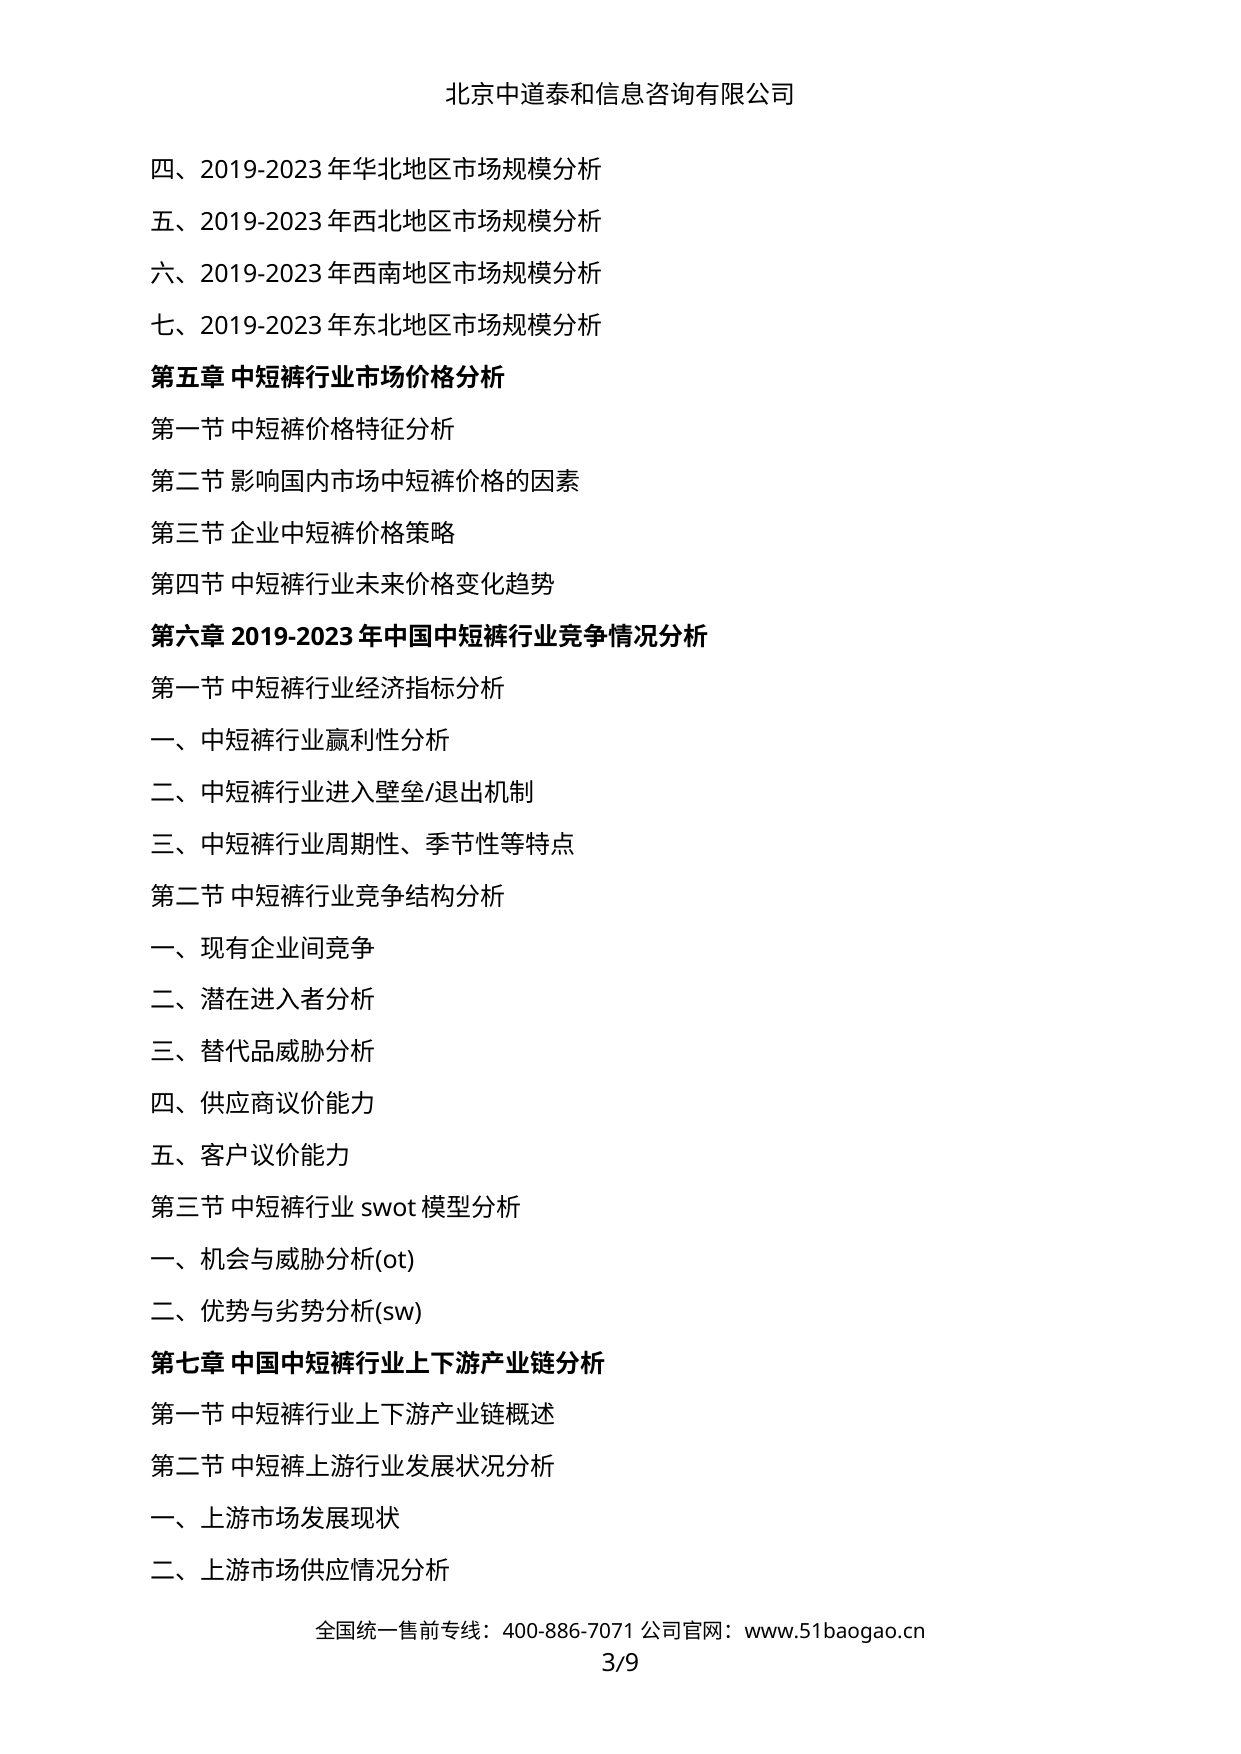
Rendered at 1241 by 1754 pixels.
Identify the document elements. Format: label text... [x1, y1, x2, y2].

text 一、上游市场发展现状 [150, 1499, 1090, 1535]
text 第二节 中短裤行业竞争结构分析 [150, 876, 1090, 912]
text 三、替代品威胁分析 [150, 1032, 1090, 1068]
text 四、2019-2023年华北地区市场规模分析 [150, 150, 1090, 186]
text 二、潜在进入者分析 [150, 980, 1090, 1016]
text 五、客户议价能力 [150, 1136, 1090, 1172]
text 第三节 企业中短裤价格策略 [150, 513, 1090, 549]
text 一、机会与威胁分析(ot) [150, 1239, 1090, 1276]
text 二、中短裤行业进入壁垒/退出机制 [150, 772, 1090, 809]
text 第七章 中国中短裤行业上下游产业链分析 [150, 1343, 1090, 1379]
text 四、供应商议价能力 [150, 1084, 1090, 1120]
text 二、上游市场供应情况分析 [150, 1551, 1090, 1587]
text 一、现有企业间竞争 [150, 928, 1090, 964]
text 第一节 中短裤行业上下游产业链概述 [150, 1395, 1090, 1431]
text 第一节 中短裤行业经济指标分析 [150, 669, 1090, 705]
text 五、2019-2023年西北地区市场规模分析 [150, 202, 1090, 238]
text 第二节 中短裤上游行业发展状况分析 [150, 1447, 1090, 1483]
text 第五章 中短裤行业市场价格分析 [150, 357, 1090, 394]
text 第四节 中短裤行业未来价格变化趋势 [150, 565, 1090, 601]
text 第二节 影响国内市场中短裤价格的因素 [150, 461, 1090, 497]
text 第六章 2019-2023年中国中短裤行业竞争情况分析 [150, 617, 1090, 653]
text 七、2019-2023年东北地区市场规模分析 [150, 306, 1090, 342]
text 六、2019-2023年西南地区市场规模分析 [150, 254, 1090, 290]
text 三、中短裤行业周期性、季节性等特点 [150, 824, 1090, 861]
text 二、优势与劣势分析(sw) [150, 1291, 1090, 1327]
text 一、中短裤行业赢利性分析 [150, 721, 1090, 757]
text 第一节 中短裤价格特征分析 [150, 409, 1090, 446]
text 第三节 中短裤行业swot模型分析 [150, 1187, 1090, 1224]
